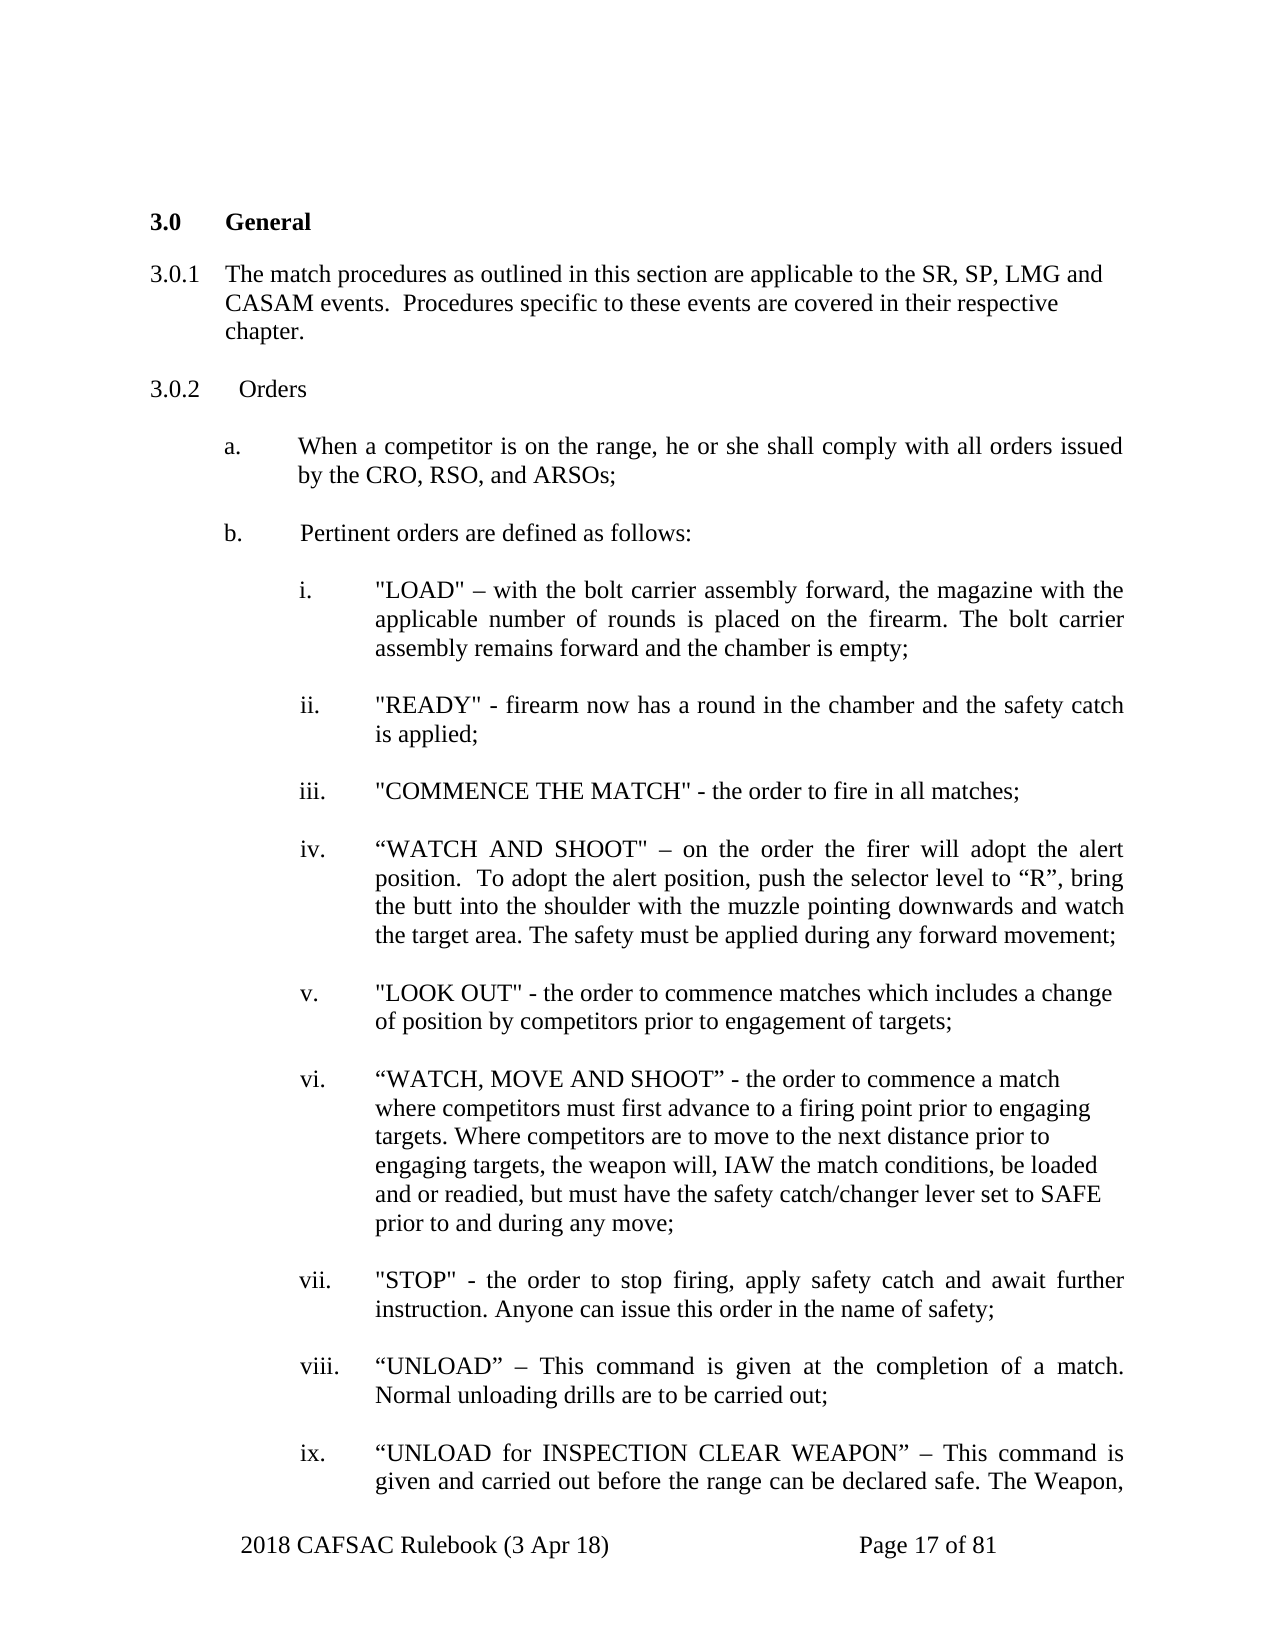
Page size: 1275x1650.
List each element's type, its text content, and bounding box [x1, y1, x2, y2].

text v. "LOOK OUT" - the order to commence matches which includes a change of position by competitors prior to engagement of targets; [300, 978, 1125, 1035]
text 3.0.1 The match procedures as outlined in this section are applicable to the SR, SP, LMG and CASAM events. Procedures specific to these events are covered in their respective chapter. [150, 259, 1125, 345]
text 3.0 General [150, 207, 1125, 259]
text i. "LOAD" – with the bolt carrier assembly forward, the magazine with the applicable number of rounds is placed on the firearm. The bolt carrier assembly remains forward and the chamber is empty; [299, 575, 1125, 661]
list When a competitor is on the range, he or she shall comply with all orders issued by the CRO, RSO, and ARSOs; [224, 431, 1125, 489]
text vi. “WATCH, MOVE AND SHOOT” - the order to commence a match where competitors must first advance to a firing point prior to engaging targets. Where competitors are to move to the next distance prior to engaging targets, the weapon will, IAW the match conditions, be loaded and or readied, but must have the safety catch/changer lever set to SAFE prior to and during any move; [300, 1064, 1125, 1236]
text 3.0.2 Orders [150, 374, 1125, 403]
list “UNLOAD” – This command is given at the completion of a match. Normal unloading drills are to be carried out; [300, 1351, 1125, 1409]
list "READY" - firearm now has a round in the chamber and the safety catch is applied; [300, 690, 1125, 748]
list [300, 1438, 1125, 1495]
text b. Pertinent orders are defined as follows: [224, 518, 1125, 546]
text iii. "COMMENCE THE MATCH" - the order to fire in all matches; [299, 776, 1125, 805]
text iv. “WATCH AND SHOOT" – on the order the firer will adopt the alert position. To adopt the alert position, push the selector level to “R”, bring the butt into the shoulder with the muzzle pointing downwards and watch the target area. The safety must be applied during any forward movement; [300, 834, 1125, 949]
text vii. "STOP" - the order to stop firing, apply safety catch and await further instruction. Anyone can issue this order in the name of safety; [299, 1265, 1125, 1323]
